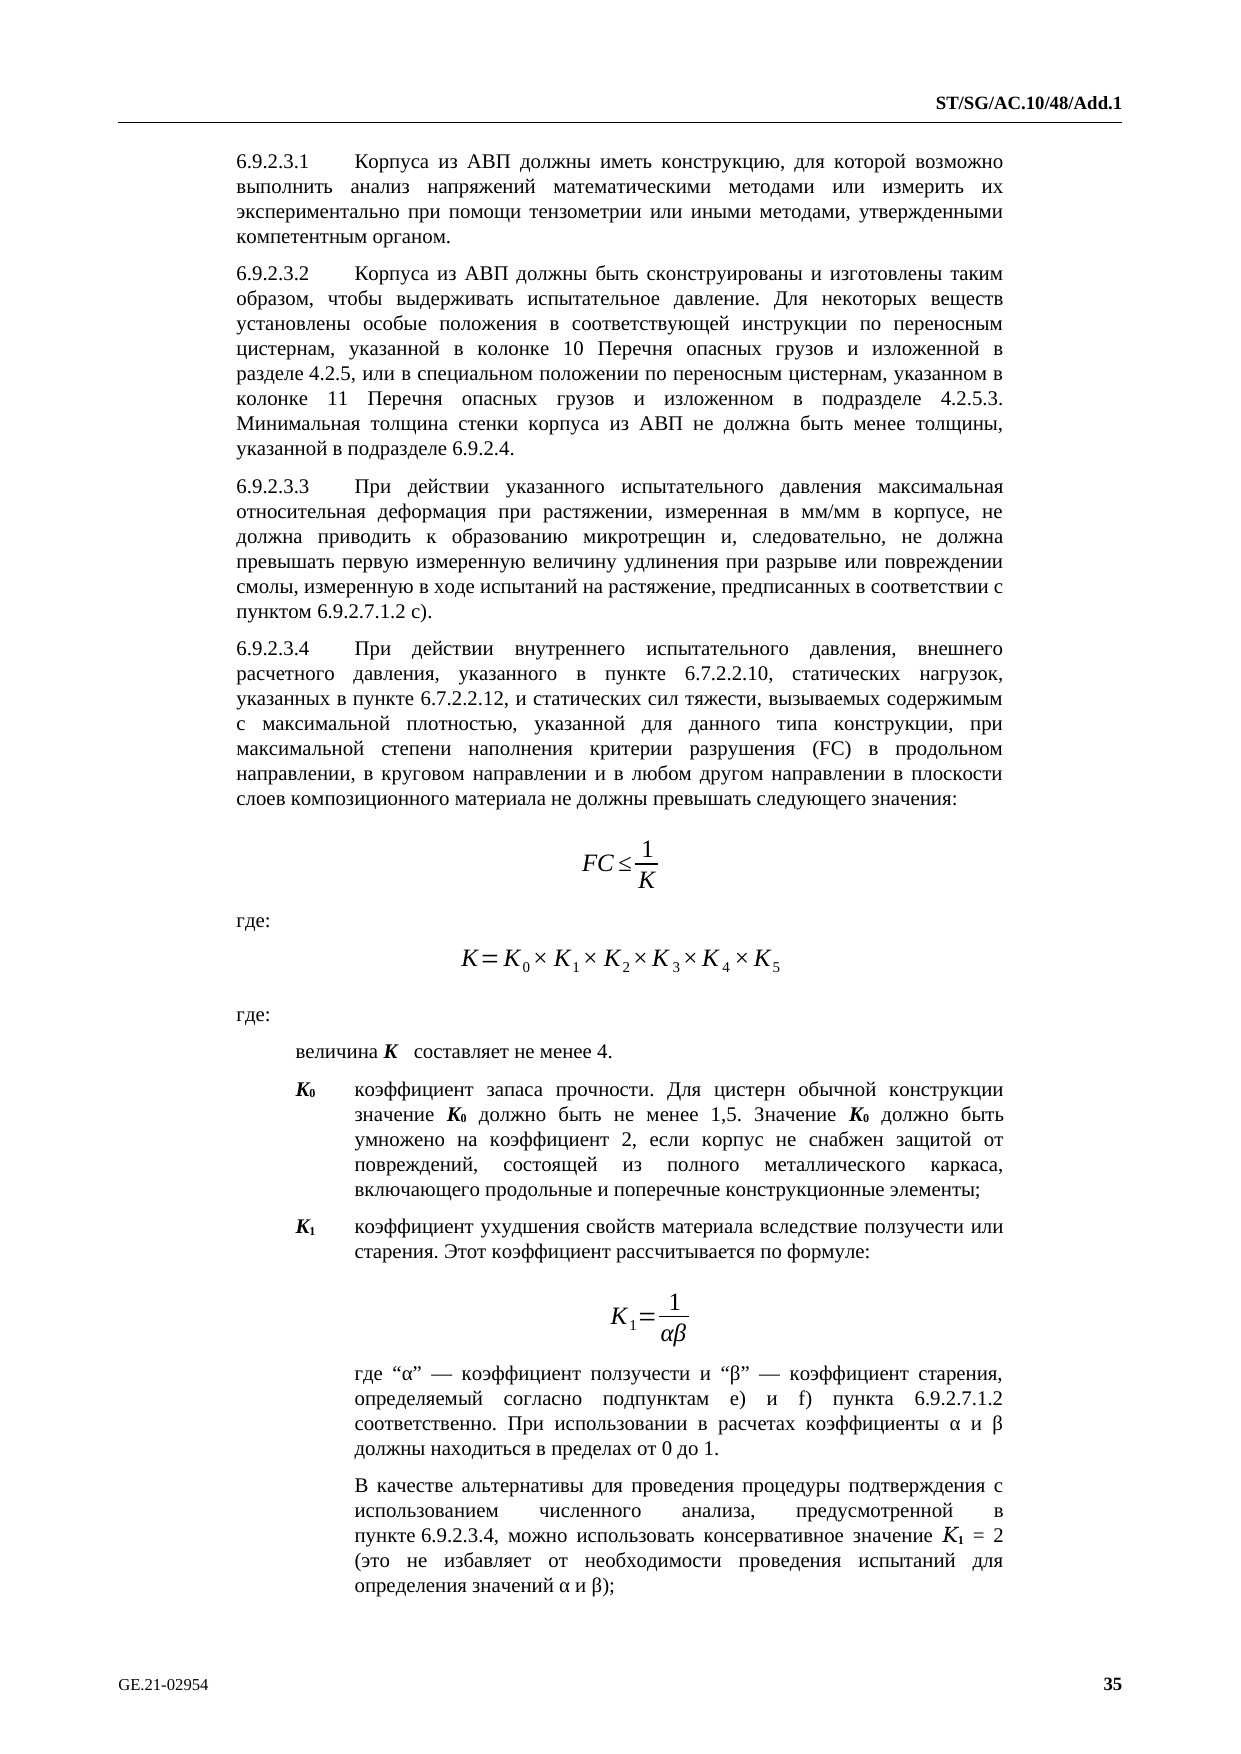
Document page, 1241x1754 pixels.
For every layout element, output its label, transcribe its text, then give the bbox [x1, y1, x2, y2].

text 6.9.2.3.2 Корпуса из АВП должны быть сконструированы и изготовлены таким образом, чтобы выдерживать испытательное давление. Для некоторых веществ установлены особые положения в соответствующей инструкции по переносным цистернам, указанной в колонке 10 Перечня опасных грузов и изложенной в разделе 4.2.5, или в специальном положении по переносным цистернам, указанном в колонке 11 Перечня опасных грузов и изложенном в подразделе 4.2.5.3. Минимальная толщина стенки корпуса из АВП не должна быть менее толщины, указанной в подразделе 6.9.2.4. [236, 260, 1004, 460]
text где “α” — коэффициент ползучести и “β” — коэффициент старения, определяемый согласно подпунктам е) и f) пункта 6.9.2.7.1.2 соответственно. При использовании в расчетах коэффициенты α и β должны находиться в пределах от 0 до 1. [295, 1359, 1004, 1459]
text 6.9.2.3.4 При действии внутреннего испытательного давления, внешнего расчетного давления, указанного в пункте 6.7.2.2.10, статических нагрузок, указанных в пункте 6.7.2.2.12, и статических сил тяжести, вызываемых содержимым с максимальной плотностью, указанной для данного типа конструкции, при максимальной степени наполнения критерии разрушения (FC) в продольном направлении, в круговом направлении и в любом другом направлении в плоскости слоев композиционного материала не должны превышать следующего значения: [236, 635, 1004, 810]
text K1 коэффициент ухудшения свойств материала вследствие ползучести или старения. Этот коэффициент рассчитывается по формуле: [295, 1213, 1004, 1263]
text В качестве альтернативы для проведения процедуры подтверждения с использованием численного анализа, предусмотренной в пункте 6.9.2.3.4, можно использовать консервативное значение 𝐾1 = 2 (это не избавляет от необходимости проведения испытаний для определения значений α и β); [295, 1472, 1004, 1597]
text 6.9.2.3.3 При действии указанного испытательного давления максимальная относительная деформация при растяжении, измеренная в мм/мм в корпусе, не должна приводить к образованию микротрещин и, следовательно, не должна превышать первую измеренную величину удлинения при разрыве или повреждении смолы, измеренную в ходе испытаний на растяжение, предписанных в соответствии с пунктом 6.9.2.7.1.2 с). [236, 473, 1004, 623]
text где: [236, 1001, 1004, 1026]
text где: [236, 907, 1004, 932]
text 6.9.2.3.1 Корпуса из АВП должны иметь конструкцию, для которой возможно выполнить анализ напряжений математическими методами или измерить их экспериментально при помощи тензометрии или иными методами, утвержденными компетентным органом. [236, 148, 1004, 248]
text величина K составляет не менее 4. [295, 1038, 1004, 1063]
text K0 коэффициент запаса прочности. Для цистерн обычной конструкции значение K0 должно быть не менее 1,5. Значение K0 должно быть умножено на коэффициент 2, если корпус не снабжен защитой от повреждений, состоящей из полного металлического каркаса, включающего продольные и поперечные конструкционные элементы; [295, 1076, 1004, 1201]
